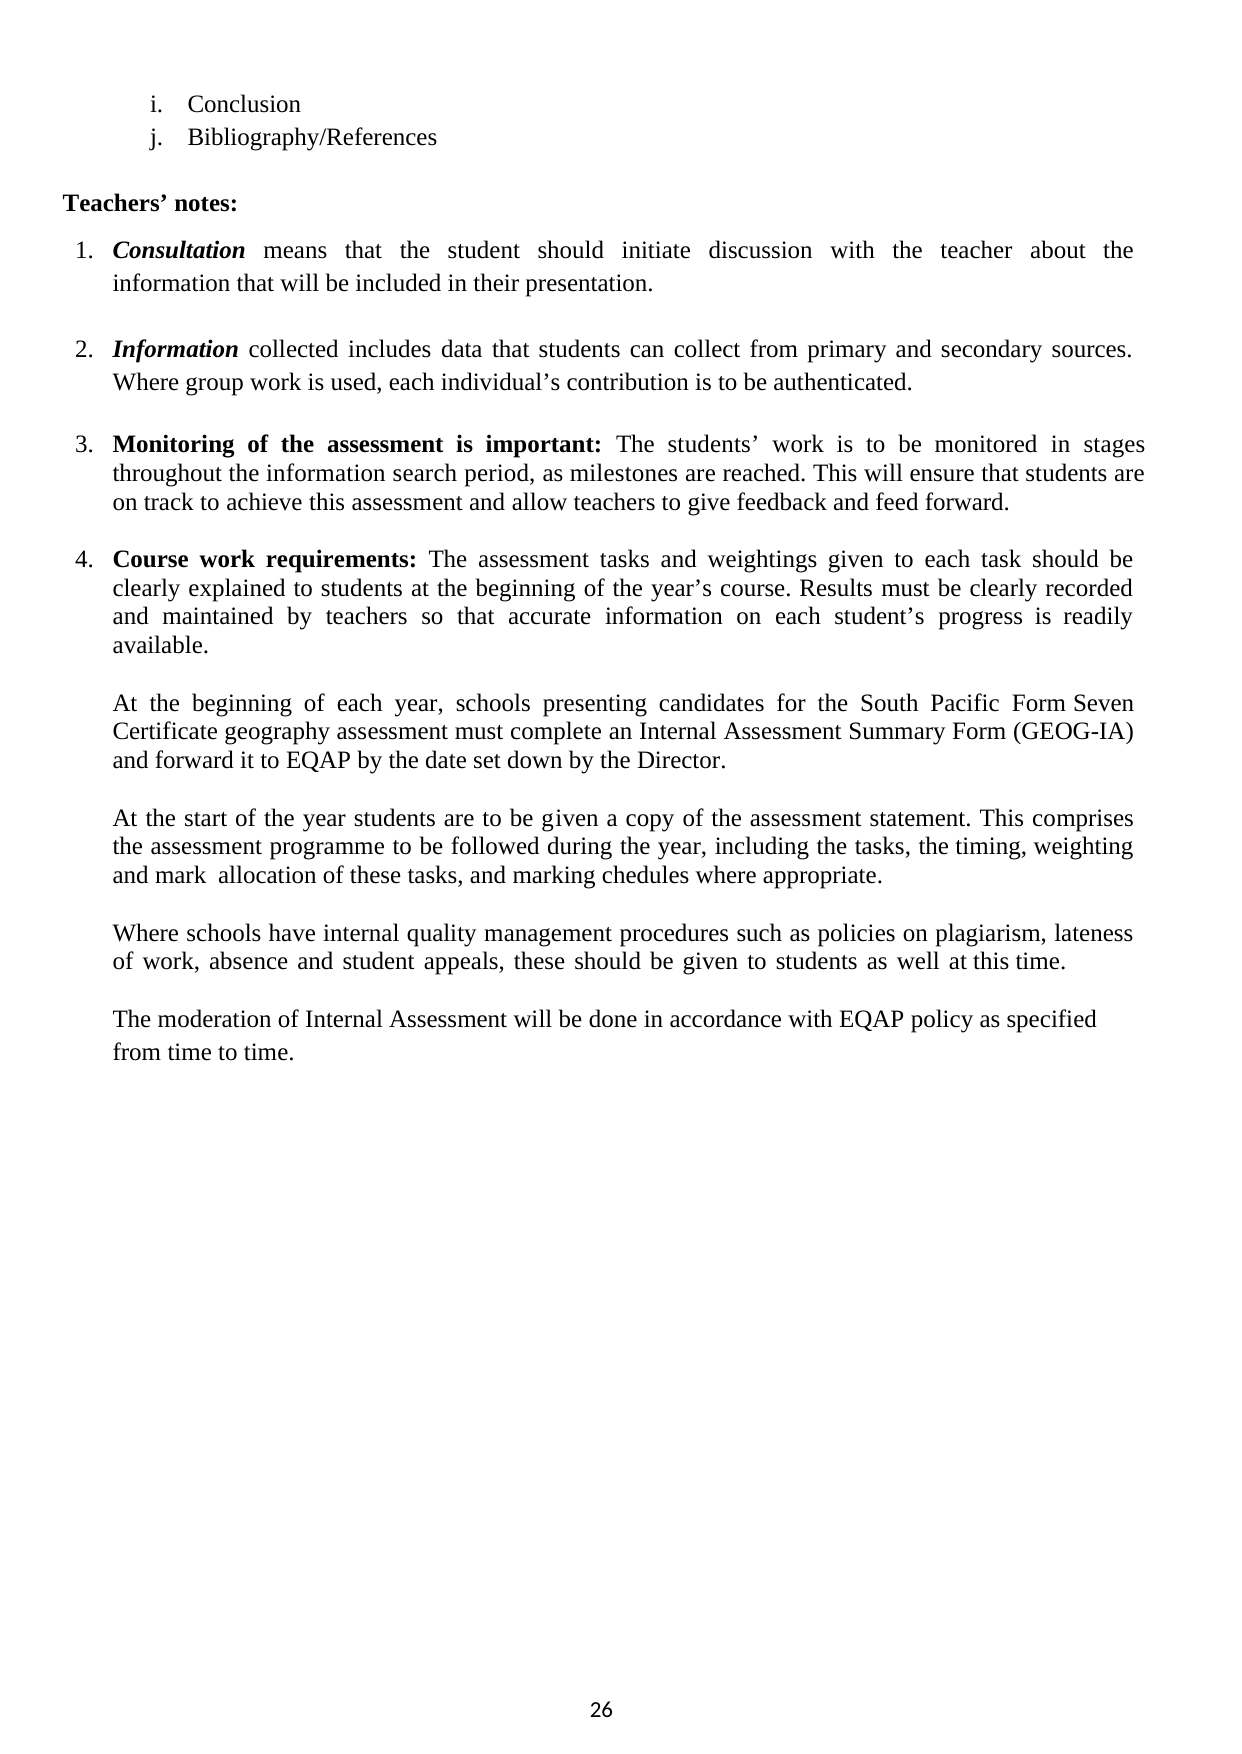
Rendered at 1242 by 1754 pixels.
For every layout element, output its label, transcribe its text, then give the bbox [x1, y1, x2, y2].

list Course work requirements: The assessment tasks and weightings given to each task should be clearly explained to students at the beginning of the year’s course. Results must be clearly recorded and maintained by teachers so that accurate information on each student’s progress is readily available. [75, 544, 1134, 659]
list Consultation means that the student should initiate discussion with the teacher about the information that will be included in their presentation. [75, 235, 1134, 297]
text At the beginning of each year, schools presenting candidates for the South Pacific Form Seven Certificate geography assessment must complete an Internal Assessment Summary Form (GEOG-IA) and forward it to EQAP by the date set down by the Director. [112, 688, 1134, 774]
list Bibliography/References [150, 122, 1131, 150]
text Where schools have internal quality management procedures such as policies on plagiarism, lateness of work, absence and student appeals, these should be given to students as well at this time. [112, 918, 1134, 975]
list Information collected includes data that students can collect from primary and secondary sources. Where group work is used, each individual’s contribution is to be authenticated. [75, 334, 1134, 396]
list Conclusion [150, 89, 1131, 117]
text The moderation of Internal Assessment will be done in accordance with EQAP policy as specified from time to time. [112, 1004, 1134, 1066]
list Monitoring of the assessment is important: The students’ work is to be monitored in stages throughout the information search period, as milestones are reached. This will ensure that students are on track to achieve this assessment and allow teachers to give feedback and feed forward. [75, 429, 1145, 516]
text Teachers’ notes: [62, 188, 1139, 216]
text At the start of the year students are to be given a copy of the assessment statement. This comprises the assessment programme to be followed during the year, including the tasks, the timing, weighting and mark allocation of these tasks, and marking chedules where appropriate. [112, 803, 1134, 889]
